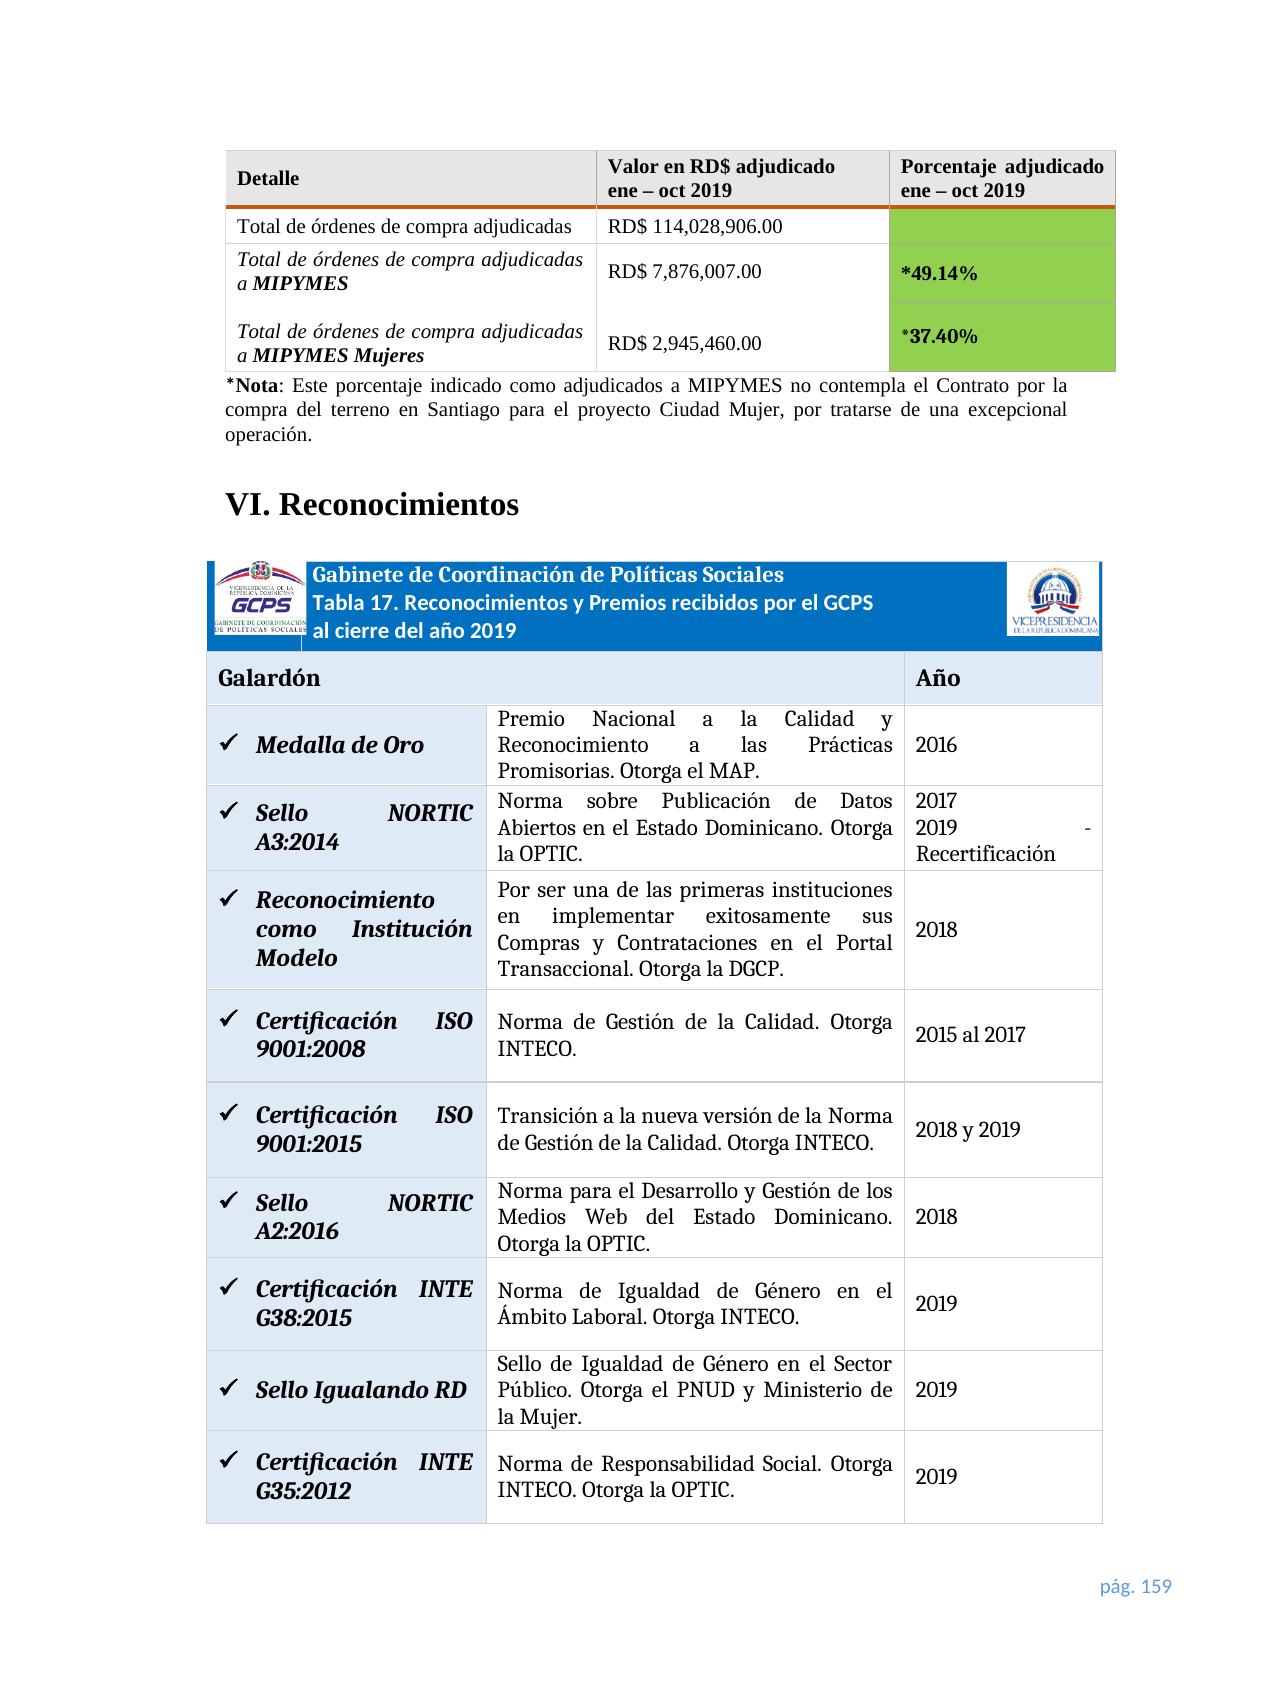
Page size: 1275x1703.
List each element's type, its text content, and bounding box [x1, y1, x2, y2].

table_cell Sello NORTIC A2:2016 [207, 1178, 486, 1257]
table_cell Porcentaje adjudicado ene – oct 2019 [890, 151, 1115, 205]
table_cell Certificación INTE G35:2012 [207, 1431, 486, 1523]
table_cell Premio Nacional a la Calidad y Reconocimiento a las Prácticas Promisorias. Otorga el MAP. [487, 706, 904, 784]
table_cell Transición a la nueva versión de la Norma de Gestión de la Calidad. Otorga INTECO. [487, 1083, 904, 1177]
table_cell 2019 [905, 1258, 1102, 1350]
table_cell Certificación ISO 9001:2015 [207, 1083, 486, 1177]
table_cell 2018 [905, 1178, 1102, 1257]
picture [214, 561, 307, 635]
table_cell RD$ 114,028,906.00 [597, 209, 889, 243]
table_cell Reconocimiento como Institución Modelo [207, 871, 486, 988]
picture [1005, 562, 1099, 634]
table_cell Norma de Igualdad de Género en el Ámbito Laboral. Otorga INTECO. [487, 1258, 904, 1350]
table_cell *37.40% [890, 303, 1115, 371]
table_cell Medalla de Oro [207, 706, 486, 784]
table_header Gabinete de Coordinación de Políticas Sociales Tabla 16. Reconocimientos y Premios recibidos por el GCPS al cierre del año 2019 [302, 562, 1102, 651]
subtitle VI. Reconocimientos [225, 484, 1078, 523]
table_cell 2018 [905, 871, 1102, 988]
table_cell RD$ 7,876,007.00 RD$ 2,945,460.00 [597, 244, 889, 371]
table_cell Certificación ISO 9001:2008 [207, 990, 486, 1081]
table_cell Sello Igualando RD [207, 1351, 486, 1430]
text *Nota: Este porcentaje indicado como adjudicados a MIPYMES no contempla el Contrato por la compra del terreno en Santiago para el proyecto Ciudad Mujer, por tratarse de una excepcional operación. [225, 372, 1069, 447]
table_cell Norma para el Desarrollo y Gestión de los Medios Web del Estado Dominicano. Otorga la OPTIC. [487, 1178, 904, 1257]
table_cell [890, 209, 1115, 243]
table_cell Norma de Gestión de la Calidad. Otorga INTECO. [487, 990, 904, 1081]
table_cell Sello NORTIC A3:2014 [207, 786, 486, 870]
table_cell Total de órdenes de compra adjudicadas [226, 209, 596, 243]
table_cell *49.14% [890, 244, 1115, 302]
table_cell Norma de Responsabilidad Social. Otorga INTECO. Otorga la OPTIC. [487, 1431, 904, 1523]
table_cell Detalle [226, 151, 596, 205]
table_cell Norma sobre Publicación de Datos Abiertos en el Estado Dominicano. Otorga la OPTIC. [487, 786, 904, 870]
table_cell Sello de Igualdad de Género en el Sector Público. Otorga el PNUD y Ministerio de la Mujer. [487, 1351, 904, 1430]
table_cell 2017 2019 - Recertificación [905, 786, 1102, 870]
table_cell 2019 [905, 1431, 1102, 1523]
table_cell 2019 [905, 1351, 1102, 1430]
table_header [207, 561, 301, 651]
table_cell Valor en RD$ adjudicado ene – oct 2019 [597, 151, 889, 205]
table_cell 2016 [905, 706, 1102, 784]
table_cell Galardón [207, 652, 904, 704]
table_cell Total de órdenes de compra adjudicadas a MIPYMES Total de órdenes de compra adjudicadas a MIPYMES Mujeres [226, 244, 596, 371]
table_cell 2018 y 2019 [905, 1083, 1102, 1177]
table_cell Por ser una de las primeras instituciones en implementar exitosamente sus Compras y Contrataciones en el Portal Transaccional. Otorga la DGCP. [487, 871, 904, 988]
table_cell Certificación INTE G38:2015 [207, 1258, 486, 1350]
table_cell Año [905, 652, 1102, 704]
table_cell 2015 al 2017 [905, 990, 1102, 1081]
